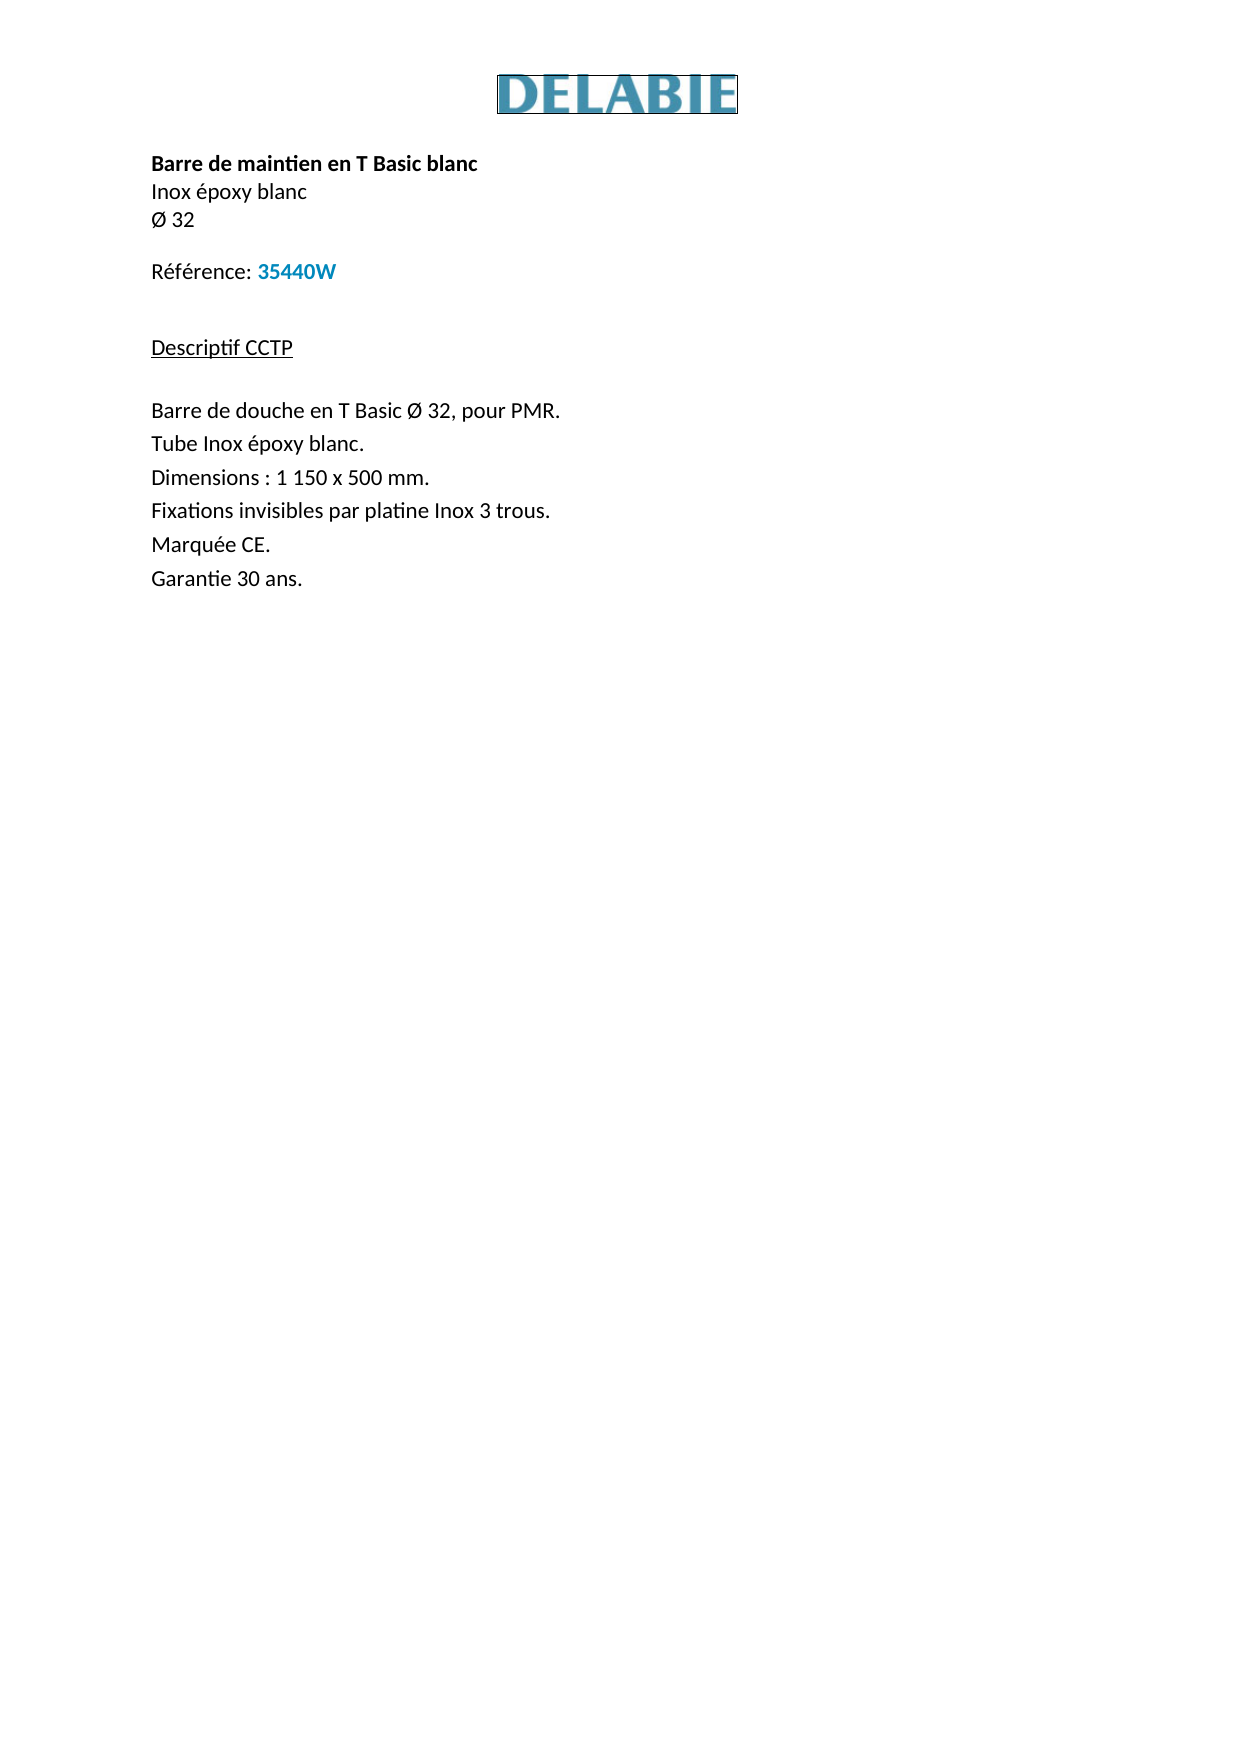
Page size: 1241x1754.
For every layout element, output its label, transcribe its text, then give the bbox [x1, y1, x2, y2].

text Ø 32 [151, 205, 1084, 233]
text Inox époxy blanc [151, 177, 1084, 205]
text Barre de maintien en T Basic blanc [151, 149, 1084, 177]
text Garantie 30 ans. [151, 564, 1084, 592]
text Fixations invisibles par platine Inox 3 trous. [151, 497, 1084, 525]
picture [498, 76, 737, 113]
text Tube Inox époxy blanc. [151, 429, 1084, 458]
text Référence: 35440W [151, 257, 1084, 285]
text Dimensions : 1 150 x 500 mm. [151, 463, 1084, 491]
text Marquée CE. [151, 530, 1084, 558]
text Descriptif CCTP [151, 333, 1084, 361]
text Barre de douche en T Basic Ø 32, pour PMR. [151, 396, 1084, 424]
